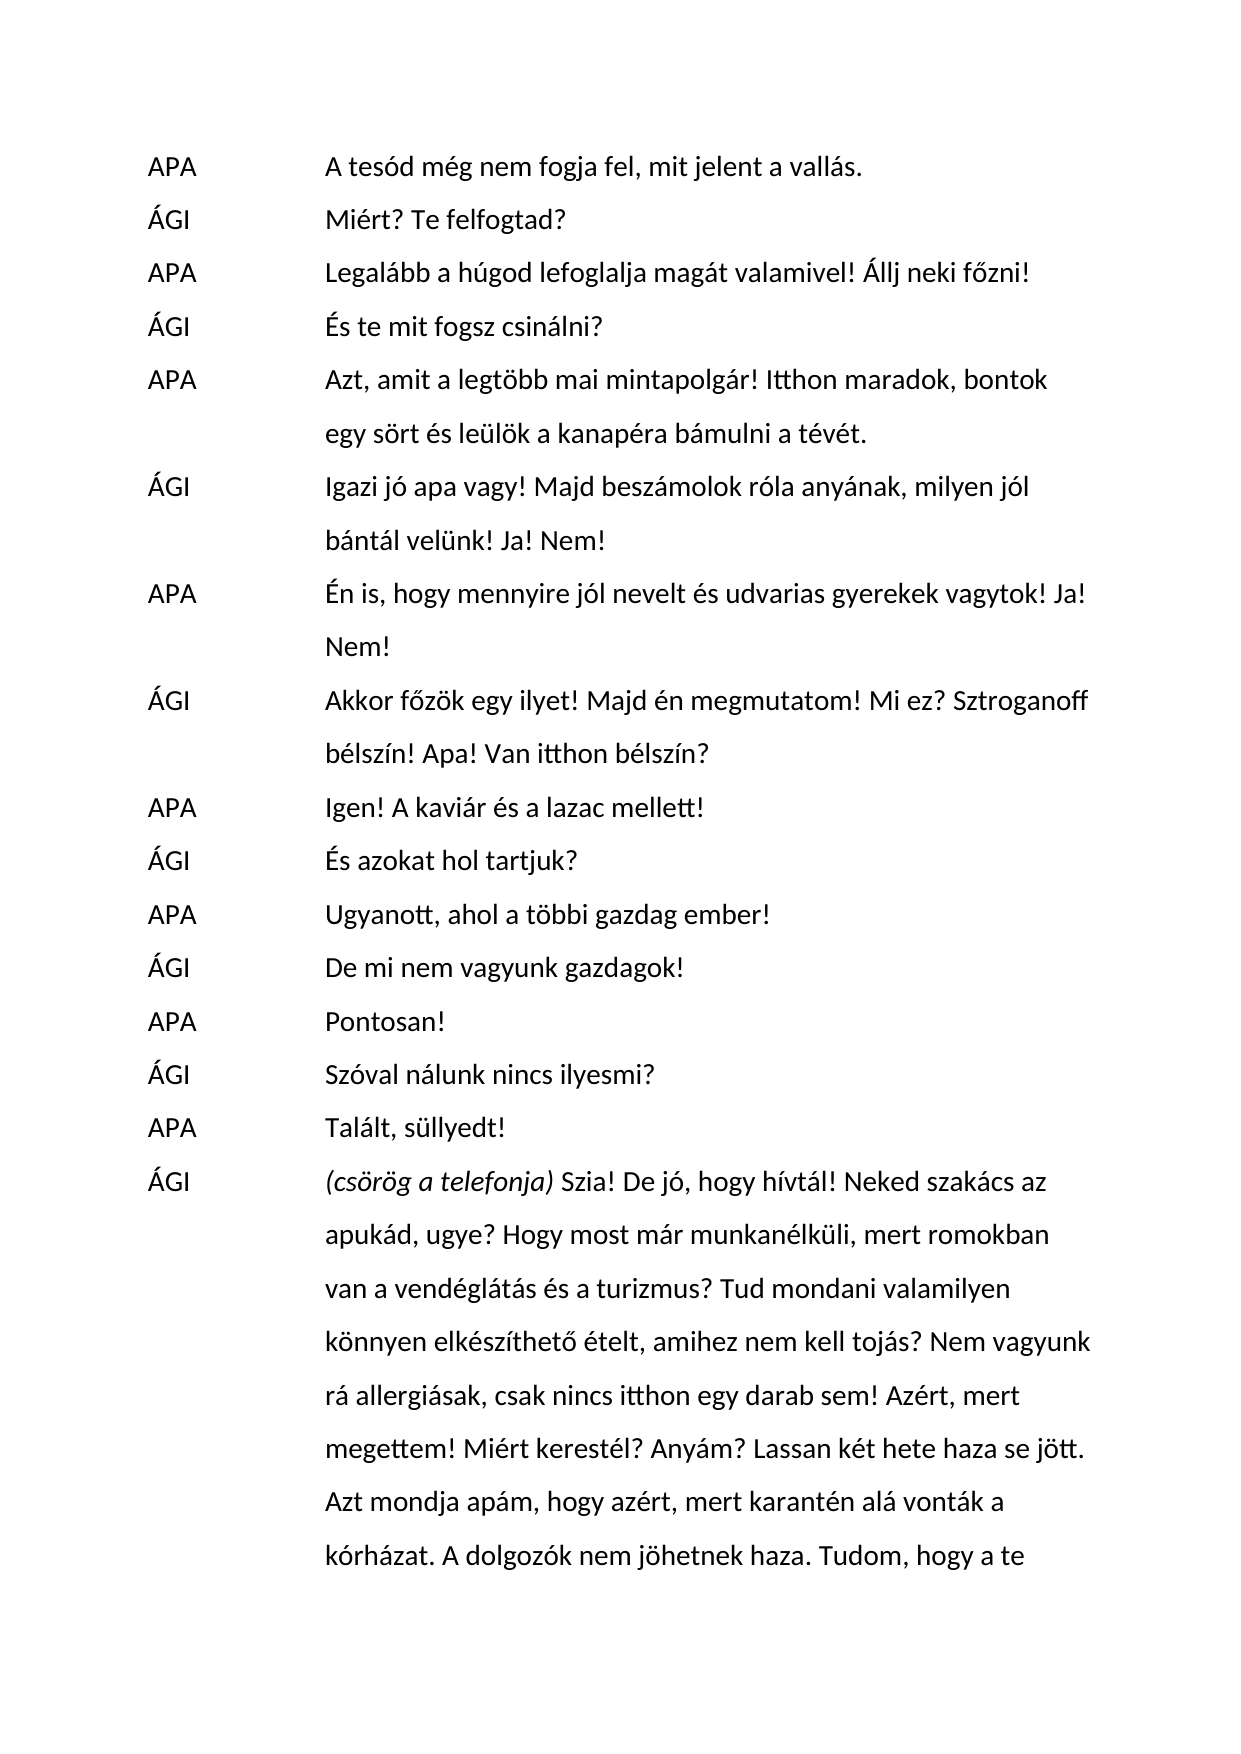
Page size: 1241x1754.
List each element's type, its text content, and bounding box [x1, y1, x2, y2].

text ÁGI Miért? Te felfogtad? [148, 201, 1093, 237]
text ÁGI És te mit fogsz csinálni? [148, 308, 1093, 343]
text ÁGI Igazi jó apa vagy! Majd beszámolok róla anyának, milyen jól bántál velünk! Ja! Nem! [148, 468, 1093, 557]
text APA Legalább a húgod lefoglalja magát valamivel! Állj neki főzni! [148, 254, 1093, 290]
text APA Pontosan! [148, 1003, 1093, 1038]
text APA Talált, süllyedt! [148, 1109, 1093, 1145]
text ÁGI Szóval nálunk nincs ilyesmi? [148, 1056, 1093, 1092]
text ÁGI Akkor főzök egy ilyet! Majd én megmutatom! Mi ez? Sztroganoff bélszín! Apa! Van itthon bélszín? [148, 682, 1093, 771]
text APA Azt, amit a legtöbb mai mintapolgár! Itthon maradok, bontok egy sört és leülök a kanapéra bámulni a tévét. [148, 361, 1093, 450]
text APA Igen! A kaviár és a lazac mellett! [148, 789, 1093, 824]
text APA A tesód még nem fogja fel, mit jelent a vallás. [148, 148, 1093, 183]
text ÁGI És azokat hol tartjuk? [148, 842, 1093, 878]
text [148, 1163, 1093, 1573]
text APA Én is, hogy mennyire jól nevelt és udvarias gyerekek vagytok! Ja! Nem! [148, 575, 1093, 664]
text ÁGI De mi nem vagyunk gazdagok! [148, 949, 1093, 985]
text APA Ugyanott, ahol a többi gazdag ember! [148, 896, 1093, 931]
